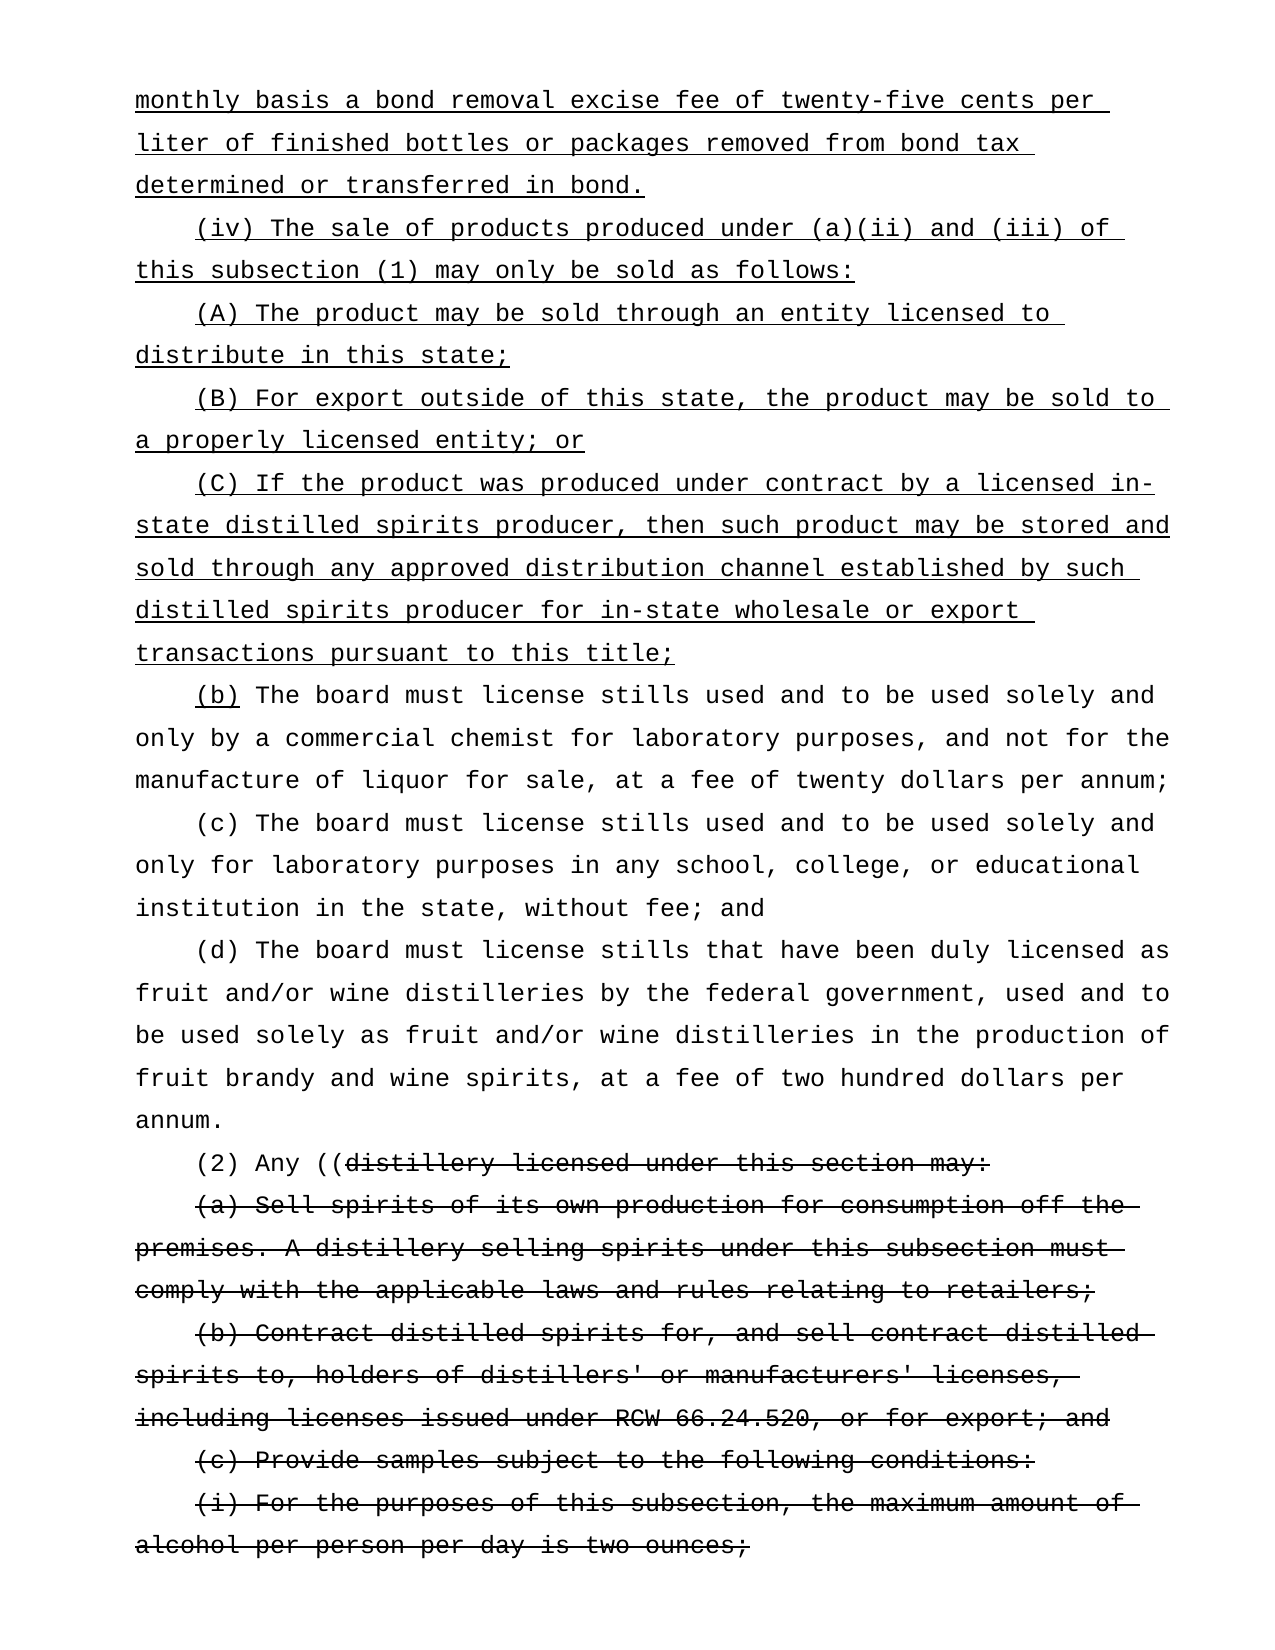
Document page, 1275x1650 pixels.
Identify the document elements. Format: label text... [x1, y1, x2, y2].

text (C) If the product was produced under contract by a licensed in-state distilled spirits producer, then such product may be stored and sold through any approved distribution channel established by such distilled spirits producer for in-state wholesale or export transactions pursuant to this title; [135, 538, 1170, 670]
text (b) Contract distilled spirits for, and sell contract distilled spirits to, holders of distillers' or manufacturers' licenses, including licenses issued under RCW 66.24.520, or for export; and [135, 1307, 1170, 1435]
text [135, 75, 1170, 202]
text (B) For export outside of this state, the product may be sold to a properly licensed entity; or [135, 372, 1170, 457]
text (A) The product may be sold through an entity licensed to distribute in this state; [135, 287, 1170, 372]
text (c) Provide samples subject to the following conditions: [135, 1435, 1170, 1477]
text (i) For the purposes of this subsection, the maximum amount of alcohol per person per day is two ounces; [135, 1477, 1170, 1562]
text (iv) The sale of products produced under (a)(ii) and (iii) of this subsection (1) may only be sold as follows: [135, 202, 1170, 287]
text (b) The board must license stills used and to be used solely and only by a commercial chemist for laboratory purposes, and not for the manufacture of liquor for sale, at a fee of twenty dollars per annum; [135, 670, 1170, 797]
text (2) Any ((distillery licensed under this section may: [135, 1137, 1170, 1180]
text (c) The board must license stills used and to be used solely and only for laboratory purposes in any school, college, or educational institution in the state, without fee; and [135, 797, 1170, 925]
text (d) The board must license stills that have been duly licensed as fruit and/or wine distilleries by the federal government, used and to be used solely as fruit and/or wine distilleries in the production of fruit brandy and wine spirits, at a fee of two hundred dollars per annum. [135, 925, 1170, 1137]
text (a) Sell spirits of its own production for consumption off the premises. A distillery selling spirits under this subsection must comply with the applicable laws and rules relating to retailers; [135, 1180, 1170, 1307]
text (C) If the product was produced under contract by a licensed in-state distilled spirits producer, then such product may be stored and sold through any approved distribution channel established by such distilled spirits producer for in-state wholesale or export transactions pursuant to this title; [135, 457, 1170, 536]
